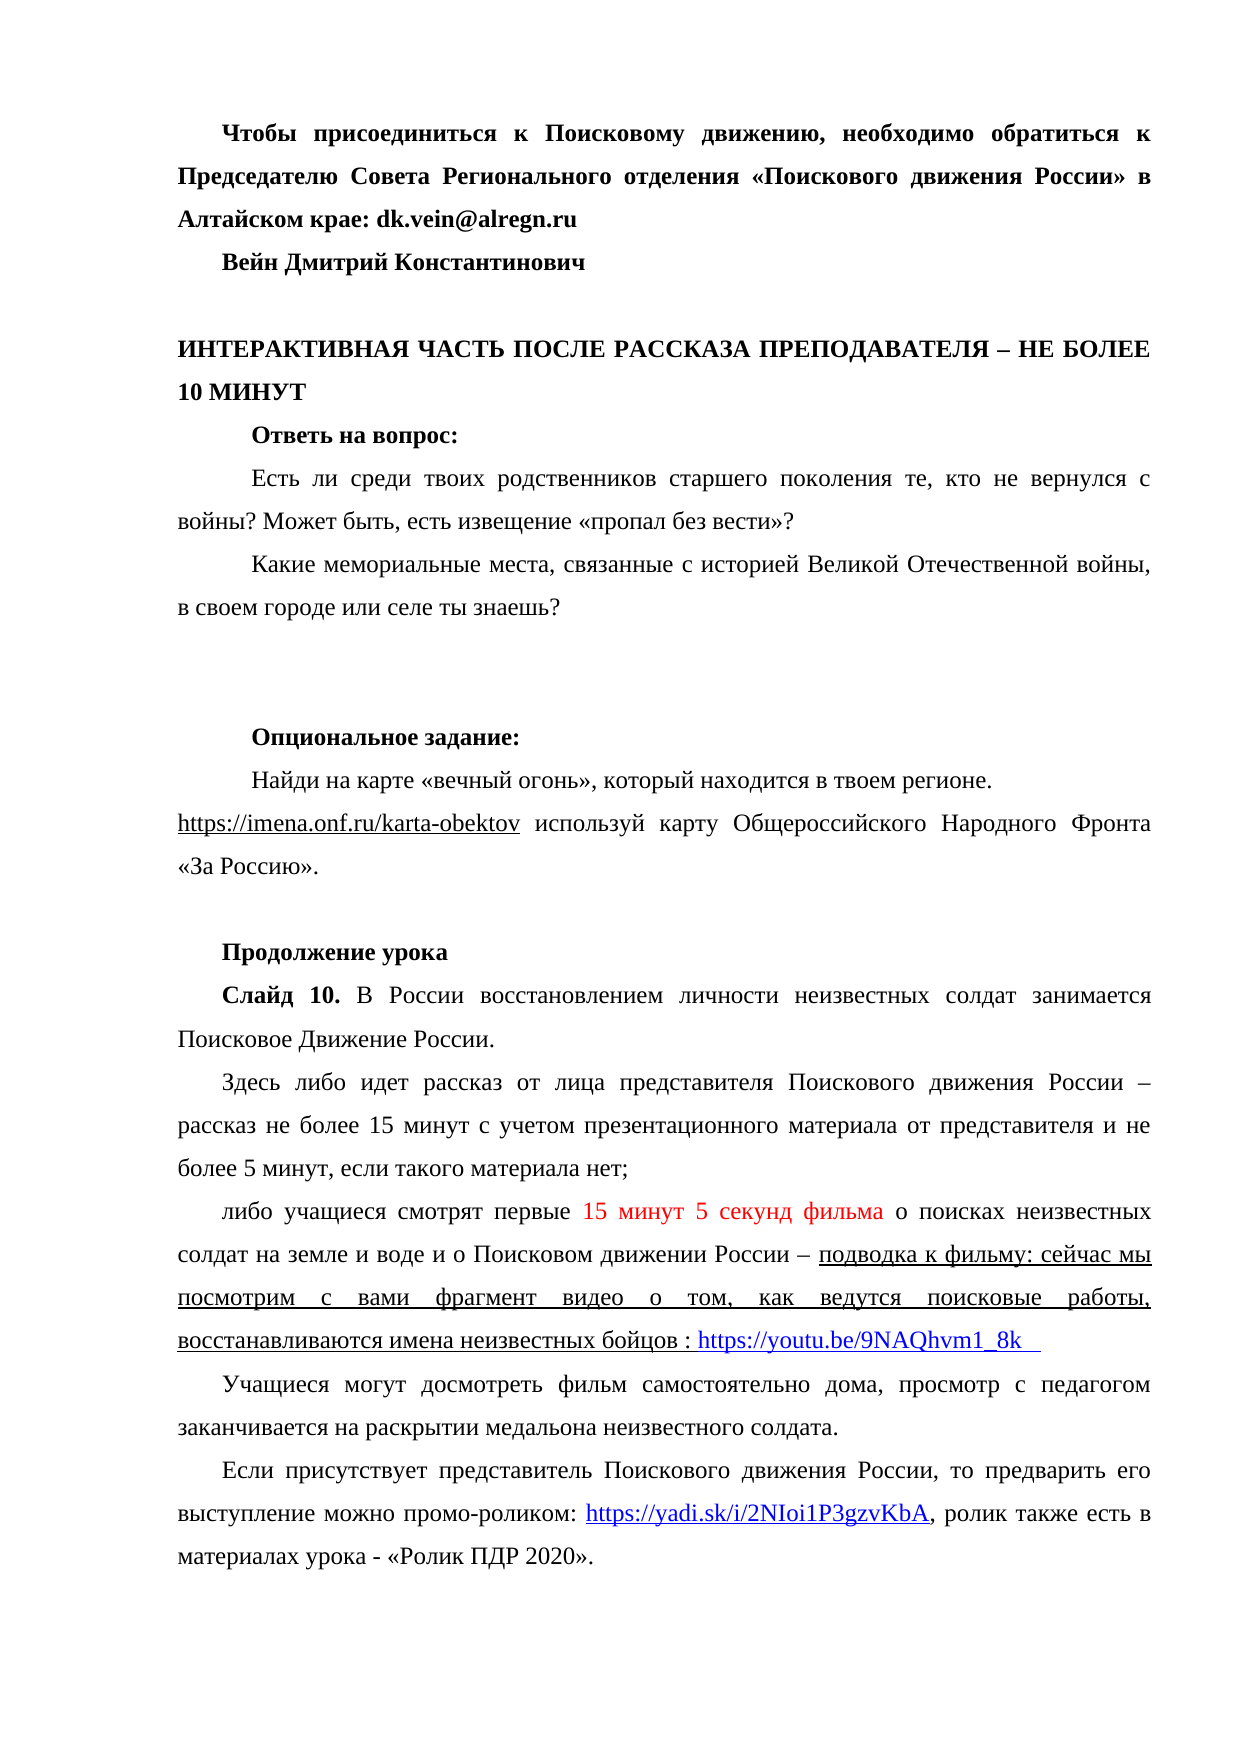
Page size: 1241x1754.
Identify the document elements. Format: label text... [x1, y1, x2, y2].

text Вейн Дмитрий Константинович [177, 247, 1152, 276]
text ИНТЕРАКТИВНАЯ ЧАСТЬ ПОСЛЕ РАССКАЗА ПРЕПОДАВАТЕЛЯ – НЕ БОЛЕЕ 10 МИНУТ [177, 334, 1152, 406]
text Найди на карте «вечный огонь», который находится в твоем регионе. [177, 765, 1152, 794]
text https://imena.onf.ru/karta-obektov используй карту Общероссийского Народного Фронта «За Россию». [177, 808, 1152, 880]
text Есть ли среди твоих родственников старшего поколения те, кто не вернулся с войны? Может быть, есть извещение «пропал без вести»? [177, 463, 1152, 535]
text Продолжение урока [177, 937, 1152, 966]
text Учащиеся могут досмотреть фильм самостоятельно дома, просмотр с педагогом заканчивается на раскрытии медальона неизвестного солдата. [177, 1369, 1152, 1441]
text Опциональное задание: [177, 722, 1152, 751]
text Если присутствует представитель Поискового движения России, то предварить его выступление можно промо-роликом: https://yadi.sk/i/2NIoi1P3gzvKbA, ролик также есть в материалах урока - «Ролик ПДР 2020». [177, 1455, 1152, 1570]
text Ответь на вопрос: [177, 420, 1152, 449]
text либо учащиеся смотрят первые 15 минут 5 секунд фильма о поисках неизвестных солдат на земле и воде и о Поисковом движении России – подводка к фильму: сейчас мы посмотрим с вами фрагмент видео о том, как ведутся поисковые работы, восстанавливаются имена неизвестных бойцов : https://youtu.be/9NAQhvm1_8k [177, 1196, 1152, 1354]
text Слайд 10. В России восстановлением личности неизвестных солдат занимается Поисковое Движение России. [177, 981, 1152, 1052]
text Здесь либо идет рассказ от лица представителя Поискового движения России – рассказ не более 15 минут с учетом презентационного материала от представителя и не более 5 минут, если такого материала нет; [177, 1067, 1152, 1182]
text Какие мемориальные места, связанные с историей Великой Отечественной войны, в своем городе или селе ты знаешь? [177, 549, 1152, 621]
text Чтобы присоединиться к Поисковому движению, необходимо обратиться к Председателю Совета Регионального отделения «Поискового движения России» в Алтайском крае: dk.vein@alregn.ru [177, 118, 1152, 233]
